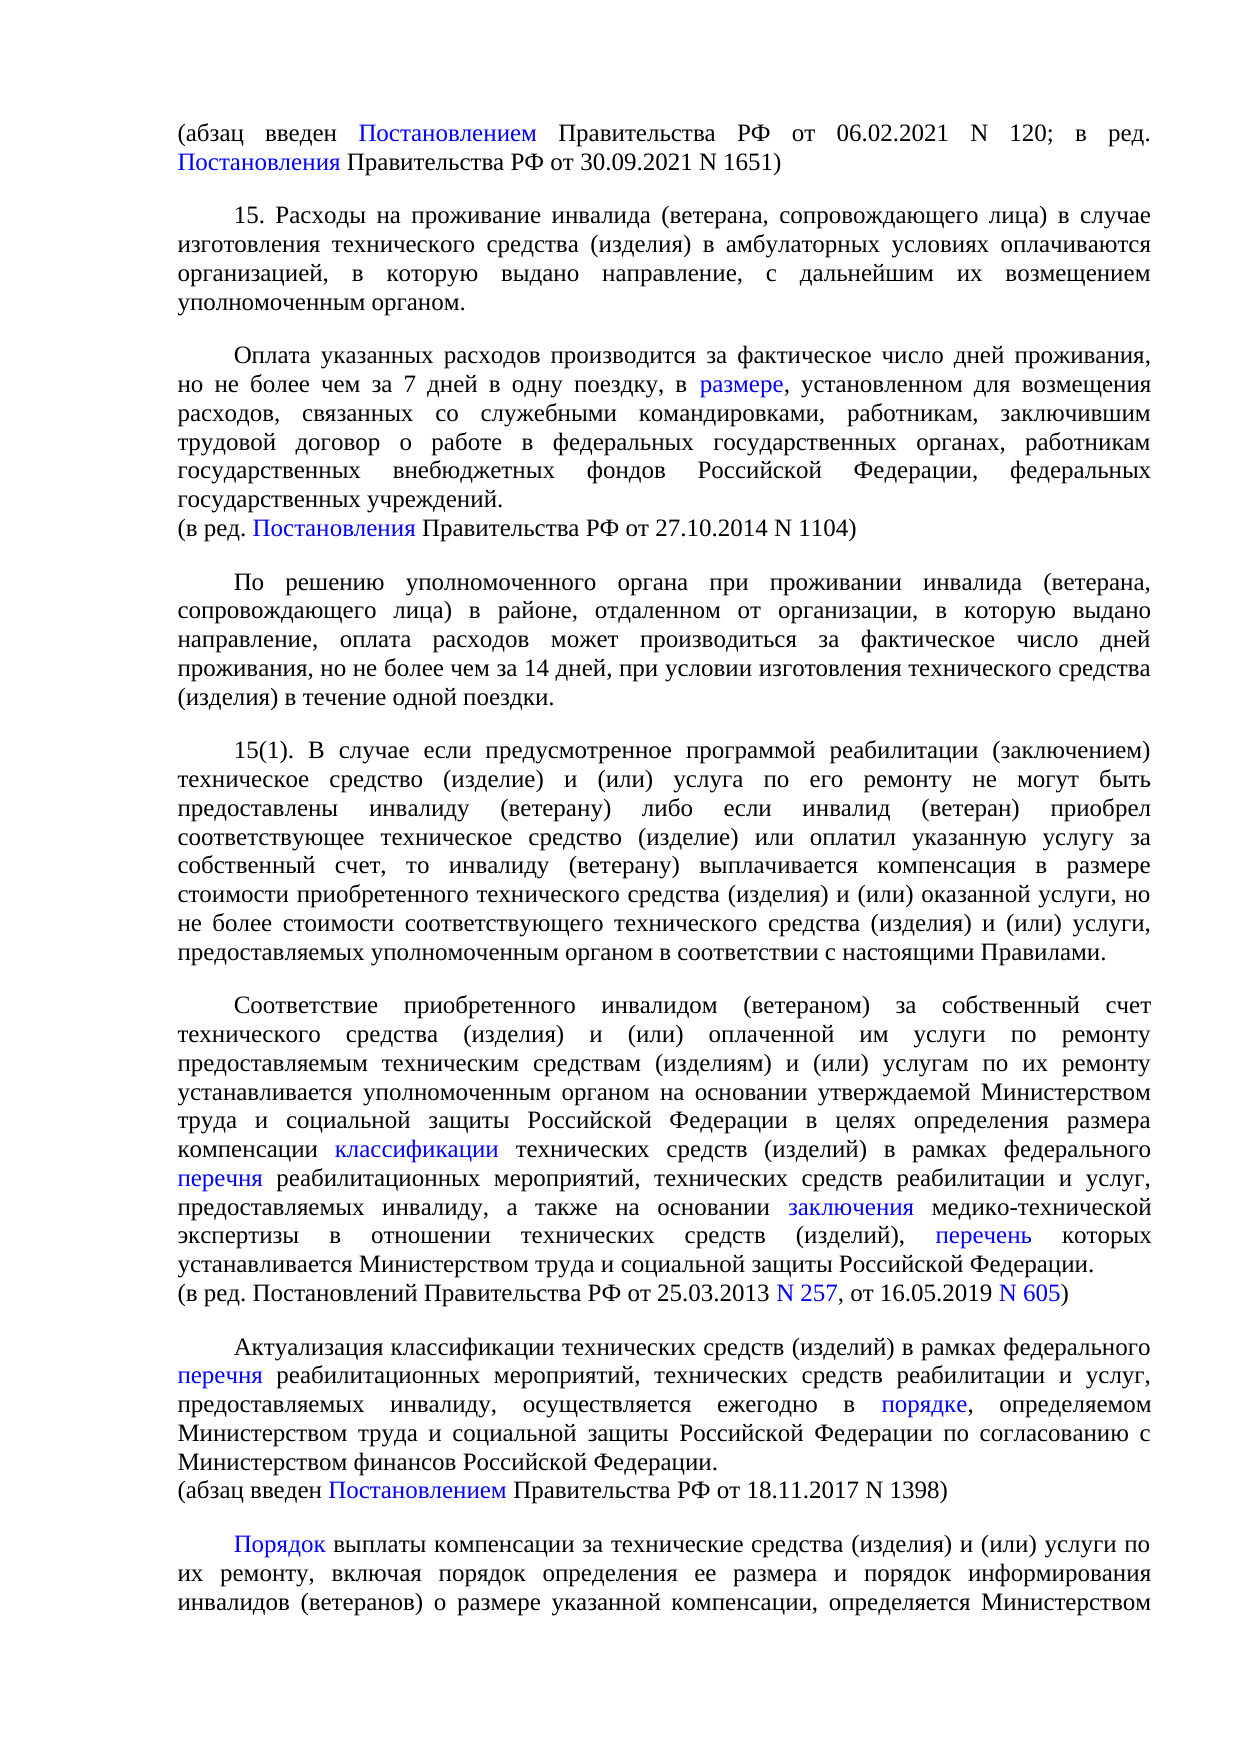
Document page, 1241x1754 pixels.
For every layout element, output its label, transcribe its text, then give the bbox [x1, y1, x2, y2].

text Оплата указанных расходов производится за фактическое число дней проживания, но не более чем за 7 дней в одну поездку, в размере, установленном для возмещения расходов, связанных со служебными командировками, работникам, заключившим трудовой договор о работе в федеральных государственных органах, работникам государственных внебюджетных фондов Российской Федерации, федеральных государственных учреждений. [177, 341, 1152, 513]
text По решению уполномоченного органа при проживании инвалида (ветерана, сопровождающего лица) в районе, отдаленном от организации, в которую выдано направление, оплата расходов может производиться за фактическое число дней проживания, но не более чем за 14 дней, при условии изготовления технического средства (изделия) в течение одной поездки. [177, 567, 1152, 711]
text (абзац введен Постановлением Правительства РФ от 06.02.2021 N 120; в ред. Постановления Правительства РФ от 30.09.2021 N 1651) [177, 118, 1152, 176]
text (в ред. Постановления Правительства РФ от 27.10.2014 N 1104) [177, 513, 1152, 542]
text 15(1). В случае если предусмотренное программой реабилитации (заключением) техническое средство (изделие) и (или) услуга по его ремонту не могут быть предоставлены инвалиду (ветерану) либо если инвалид (ветеран) приобрел соответствующее техническое средство (изделие) или оплатил указанную услугу за собственный счет, то инвалиду (ветерану) выплачивается компенсация в размере стоимости приобретенного технического средства (изделия) и (или) оказанной услуги, но не более стоимости соответствующего технического средства (изделия) и (или) услуги, предоставляемых уполномоченным органом в соответствии с настоящими Правилами. [177, 736, 1152, 966]
text Актуализация классификации технических средств (изделий) в рамках федерального перечня реабилитационных мероприятий, технических средств реабилитации и услуг, предоставляемых инвалиду, осуществляется ежегодно в порядке, определяемом Министерством труда и социальной защиты Российской Федерации по согласованию с Министерством финансов Российской Федерации. [177, 1332, 1152, 1476]
text (абзац введен Постановлением Правительства РФ от 18.11.2017 N 1398) [177, 1476, 1152, 1504]
text (в ред. Постановлений Правительства РФ от 25.03.2013 N 257, от 16.05.2019 N 605) [177, 1278, 1152, 1307]
text Соответствие приобретенного инвалидом (ветераном) за собственный счет технического средства (изделия) и (или) оплаченной им услуги по ремонту предоставляемым техническим средствам (изделиям) и (или) услугам по их ремонту устанавливается уполномоченным органом на основании утверждаемой Министерством труда и социальной защиты Российской Федерации в целях определения размера компенсации классификации технических средств (изделий) в рамках федерального перечня реабилитационных мероприятий, технических средств реабилитации и услуг, предоставляемых инвалиду, а также на основании заключения медико-технической экспертизы в отношении технических средств (изделий), перечень которых устанавливается Министерством труда и социальной защиты Российской Федерации. [177, 991, 1152, 1278]
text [177, 1529, 1152, 1616]
text 15. Расходы на проживание инвалида (ветерана, сопровождающего лица) в случае изготовления технического средства (изделия) в амбулаторных условиях оплачиваются организацией, в которую выдано направление, с дальнейшим их возмещением уполномоченным органом. [177, 201, 1152, 316]
